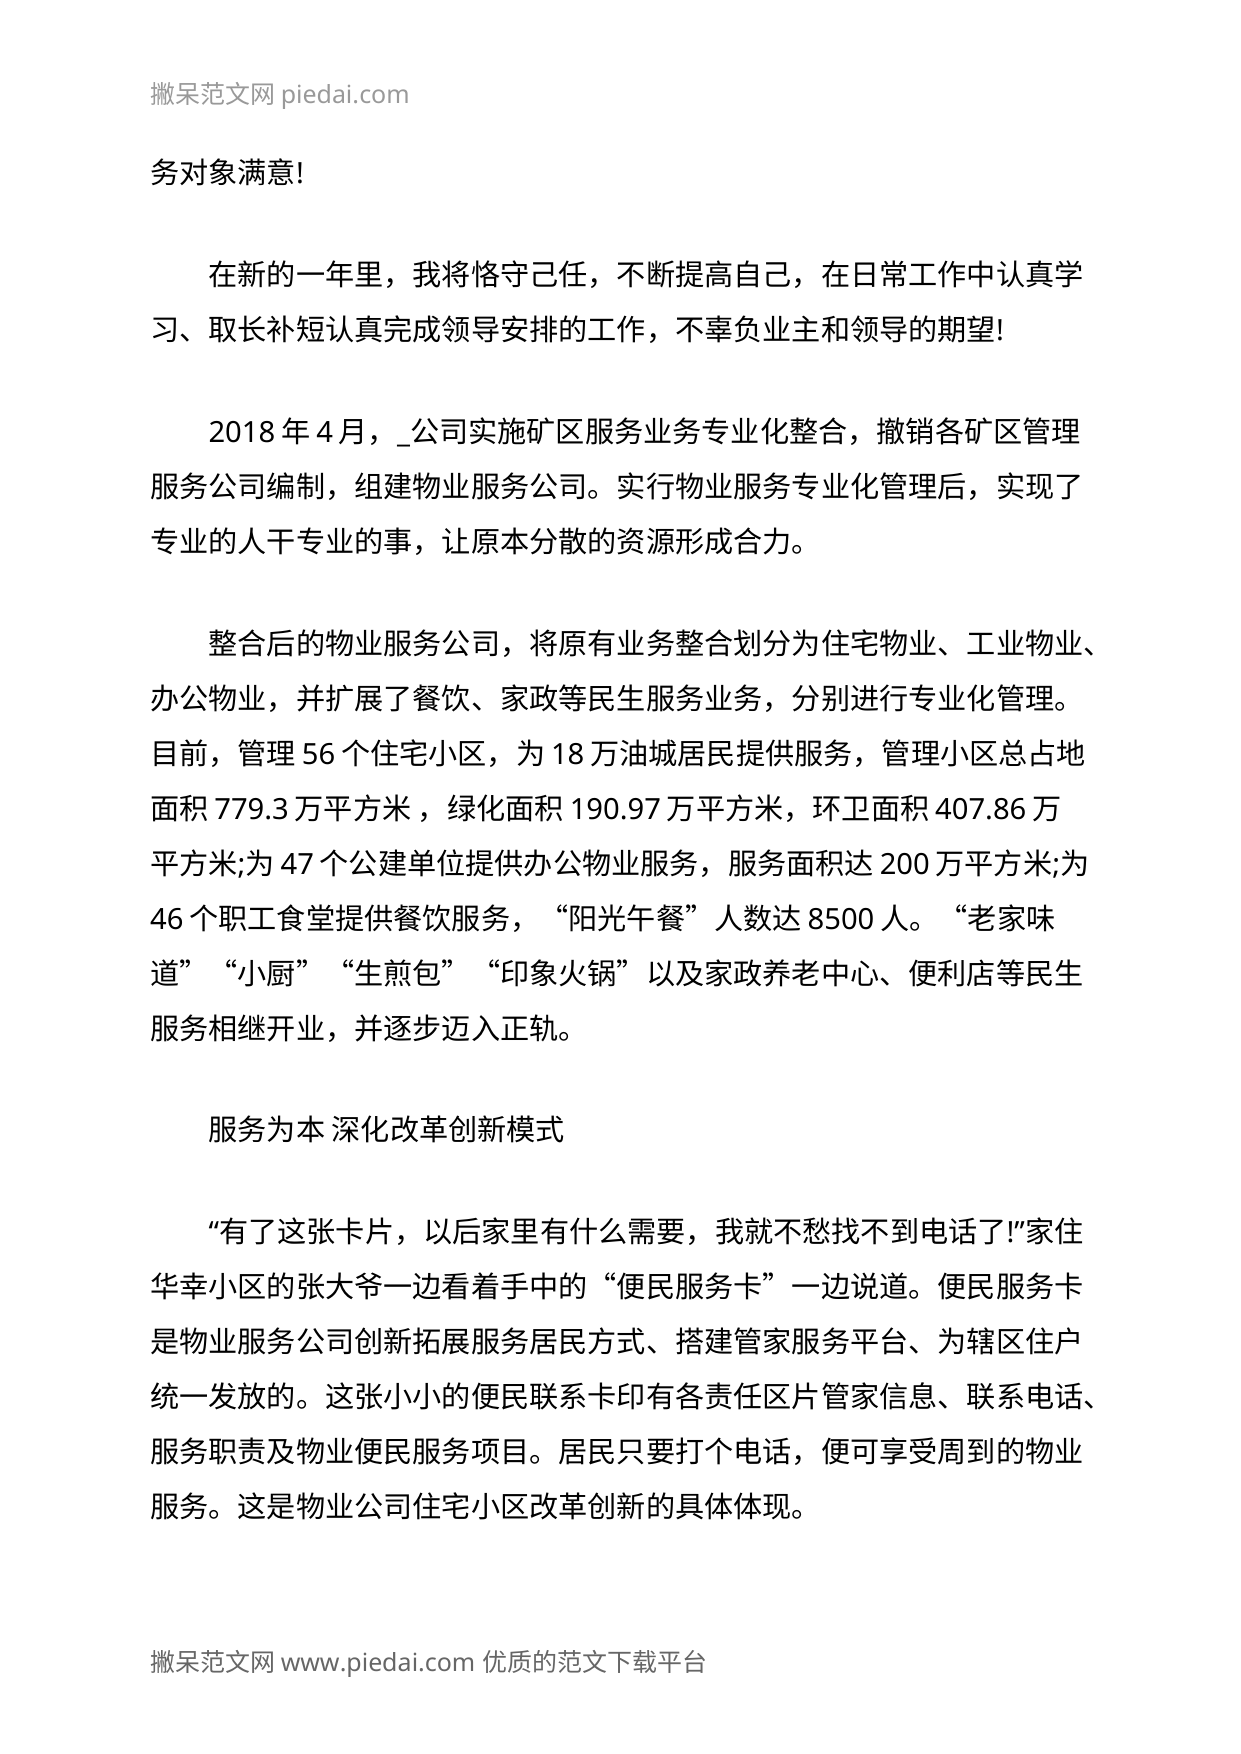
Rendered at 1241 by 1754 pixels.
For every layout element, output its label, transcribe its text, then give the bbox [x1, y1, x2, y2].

text 服务为本 深化改革创新模式 [150, 1107, 1090, 1149]
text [150, 150, 1090, 192]
text 在新的一年里，我将恪守己任，不断提高自己，在日常工作中认真学习、取长补短认真完成领导安排的工作，不辜负业主和领导的期望! [150, 252, 1090, 349]
text 2018年4月，_公司实施矿区服务业务专业化整合，撤销各矿区管理服务公司编制，组建物业服务公司。实行物业服务专业化管理后，实现了专业的人干专业的事，让原本分散的资源形成合力。 [150, 409, 1090, 561]
text “有了这张卡片，以后家里有什么需要，我就不愁找不到电话了!”家住华幸小区的张大爷一边看着手中的“便民服务卡”一边说道。便民服务卡是物业服务公司创新拓展服务居民方式、搭建管家服务平台、为辖区住户统一发放的。这张小小的便民联系卡印有各责任区片管家信息、联系电话、服务职责及物业便民服务项目。居民只要打个电话，便可享受周到的物业服务。这是物业公司住宅小区改革创新的具体体现。 [150, 1209, 1090, 1526]
text 整合后的物业服务公司，将原有业务整合划分为住宅物业、工业物业、办公物业，并扩展了餐饮、家政等民生服务业务，分别进行专业化管理。目前，管理56个住宅小区，为18万油城居民提供服务，管理小区总占地面积779.3万平方米 ，绿化面积190.97万平方米，环卫面积407.86万平方米;为47个公建单位提供办公物业服务，服务面积达200万平方米;为46个职工食堂提供餐饮服务，“阳光午餐”人数达8500人。“老家味道”“小厨”“生煎包”“印象火锅”以及家政养老中心、便利店等民生服务相继开业，并逐步迈入正轨。 [150, 621, 1090, 1047]
